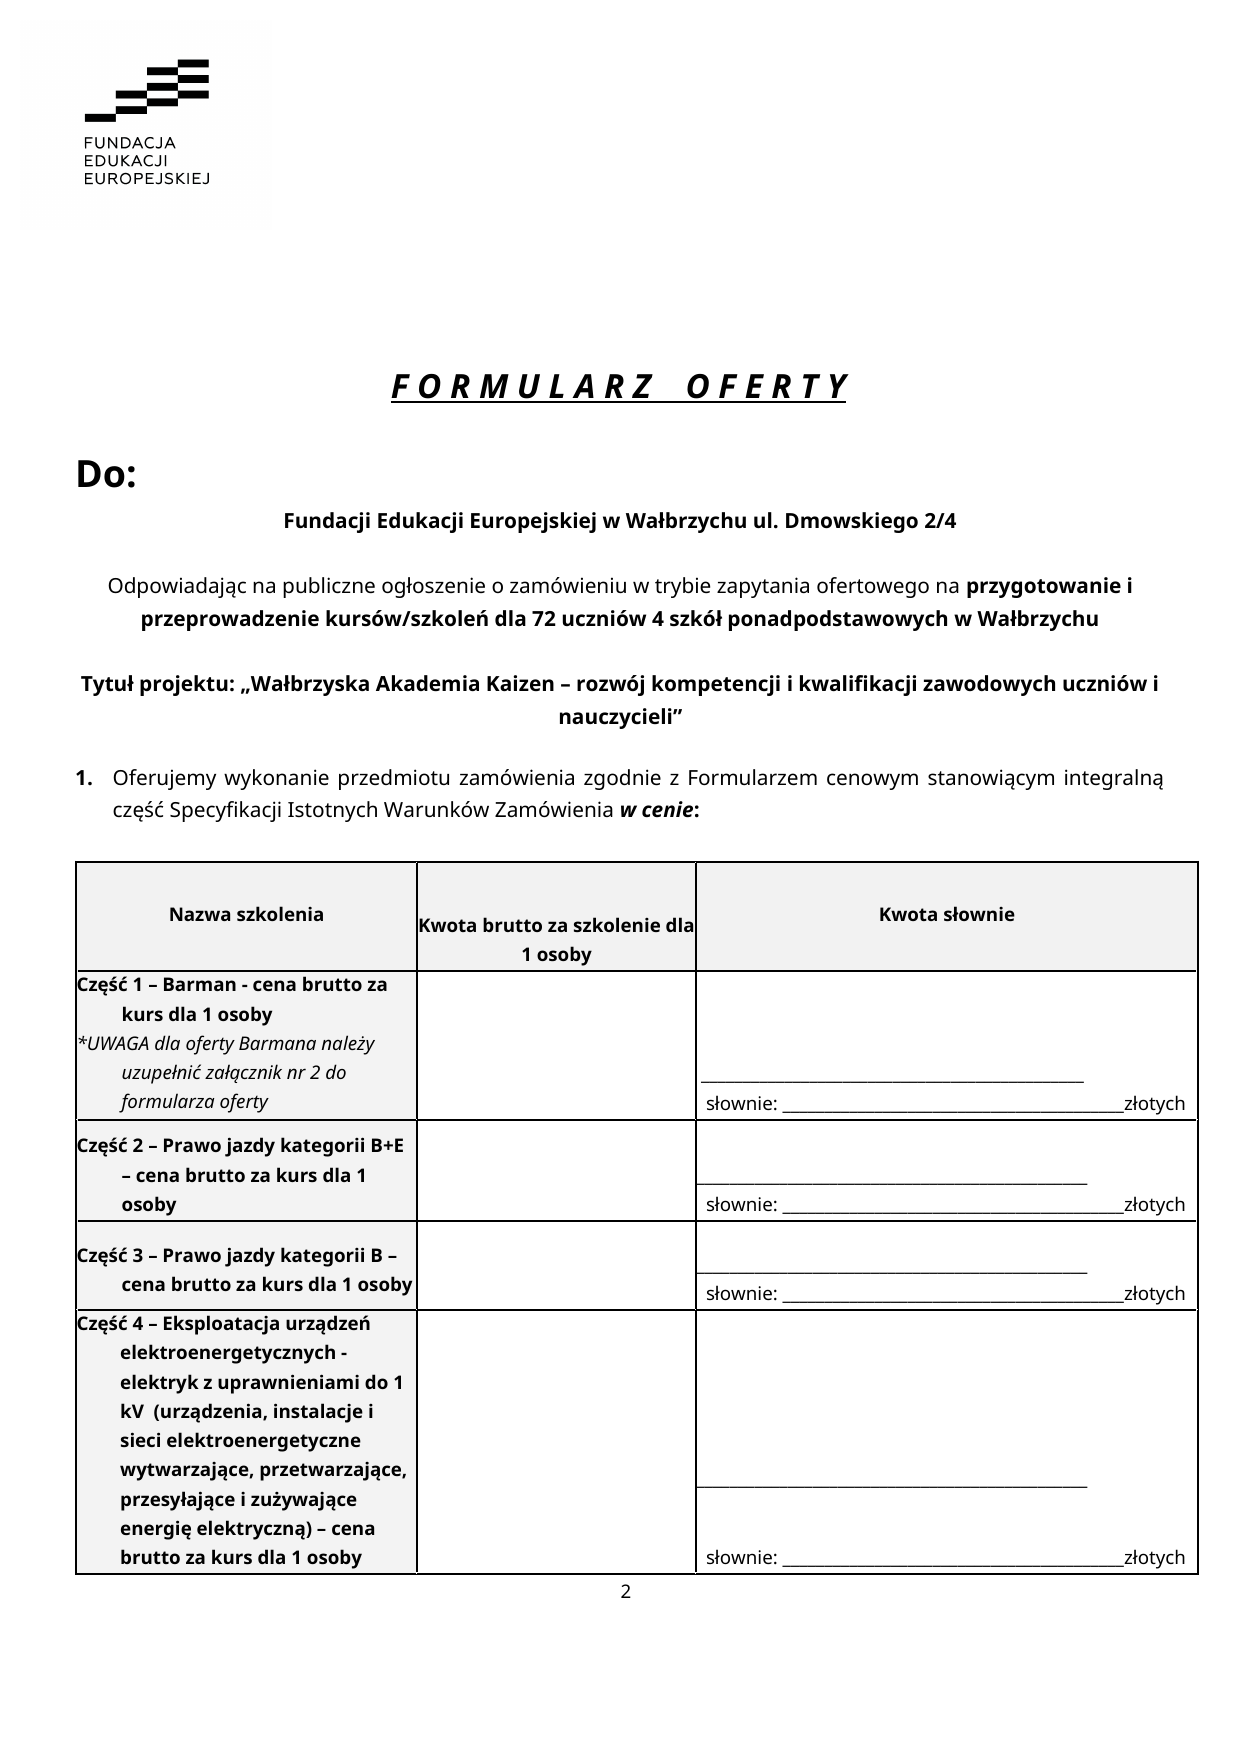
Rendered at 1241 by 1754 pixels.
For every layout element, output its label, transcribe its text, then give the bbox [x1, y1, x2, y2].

picture [20, 20, 273, 230]
table_cell [418, 1121, 695, 1220]
table_cell _______________________________________________ słownie: _________________________________________złotych [695, 1309, 1197, 1573]
table_cell Część 2 – Prawo jazdy kategorii B+E – cena brutto za kurs dla 1 osoby [77, 1121, 416, 1220]
table_cell _______________________________________________ słownie: _________________________________________złotych [697, 1119, 1197, 1220]
list Oferujemy wykonanie przedmiotu zamówienia zgodnie z Formularzem cenowym stanowiącym integralną część Specyfikacji Istotnych Warunków Zamówienia w cenie: [75, 763, 1165, 824]
table_cell [416, 1311, 695, 1573]
table_cell Część 3 – Prawo jazdy kategorii B – cena brutto za kurs dla 1 osoby [77, 1222, 416, 1309]
table_cell _______________________________________________ słownie: _________________________________________złotych [697, 1220, 1197, 1309]
table_cell Część 4 – Eksploatacja urządzeń elektroenergetycznych - elektryk z uprawnieniami do 1 kV (urządzenia, instalacje i sieci elektroenergetyczne wytwarzające, przetwarzające, przesyłające i zużywające energię elektryczną) – cena brutto za kurs dla 1 osoby [77, 1311, 416, 1573]
table_header Kwota brutto za szkolenie dla 1 osoby [418, 863, 695, 970]
text Do: [75, 447, 1165, 498]
table_cell [418, 972, 695, 1119]
text Fundacji Edukacji Europejskiej w Wałbrzychu ul. Dmowskiego 2/4 [75, 506, 1165, 534]
table_cell Część 1 – Barman - cena brutto za kurs dla 1 osoby *UWAGA dla oferty Barmana należy uzupełnić załącznik nr 2 do formularza oferty [77, 972, 416, 1119]
table_header Kwota słownie [697, 863, 1197, 970]
text Tytuł projektu: „Wałbrzyska Akademia Kaizen – rozwój kompetencji i kwalifikacji zawodowych uczniów i nauczycieli” [75, 669, 1165, 730]
text Odpowiadając na publiczne ogłoszenie o zamówieniu w trybie zapytania ofertowego na przygotowanie i przeprowadzenie kursów/szkoleń dla 72 uczniów 4 szkół ponadpodstawowych w Wałbrzychu [75, 571, 1165, 632]
table_cell [418, 1222, 695, 1309]
table_cell ______________________________________________ słownie: _________________________________________złotych [697, 970, 1197, 1119]
table_header Nazwa szkolenia [77, 863, 416, 970]
text F O R M U L A R Z O F E R T Y [75, 363, 1165, 408]
